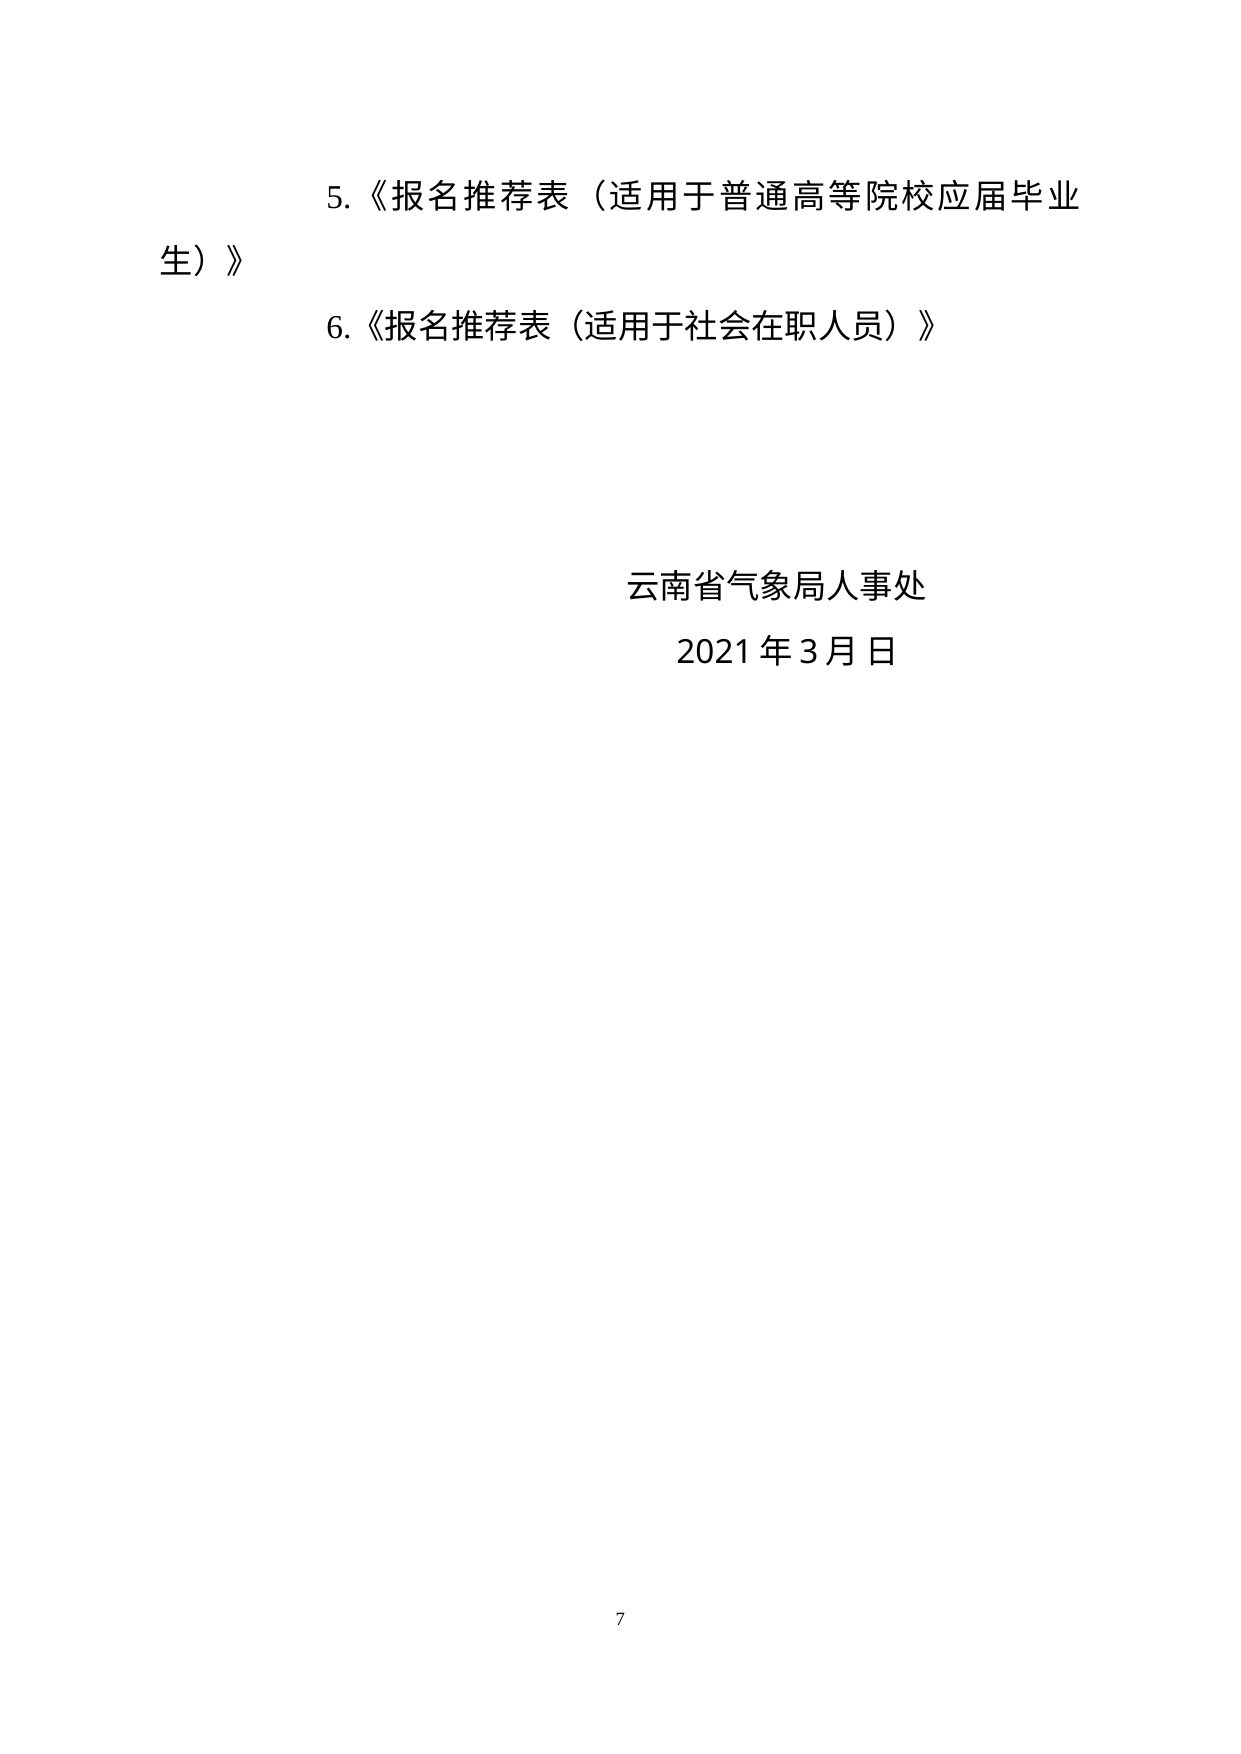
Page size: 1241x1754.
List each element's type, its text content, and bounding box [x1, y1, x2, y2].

text 云南省气象局人事处 [159, 552, 1081, 617]
text 2021年3月 日 [159, 617, 1081, 682]
text 6.《报名推荐表（适用于社会在职人员）》 [159, 292, 1081, 357]
text 5.《报名推荐表（适用于普通高等院校应届毕业生）》 [159, 162, 1081, 292]
